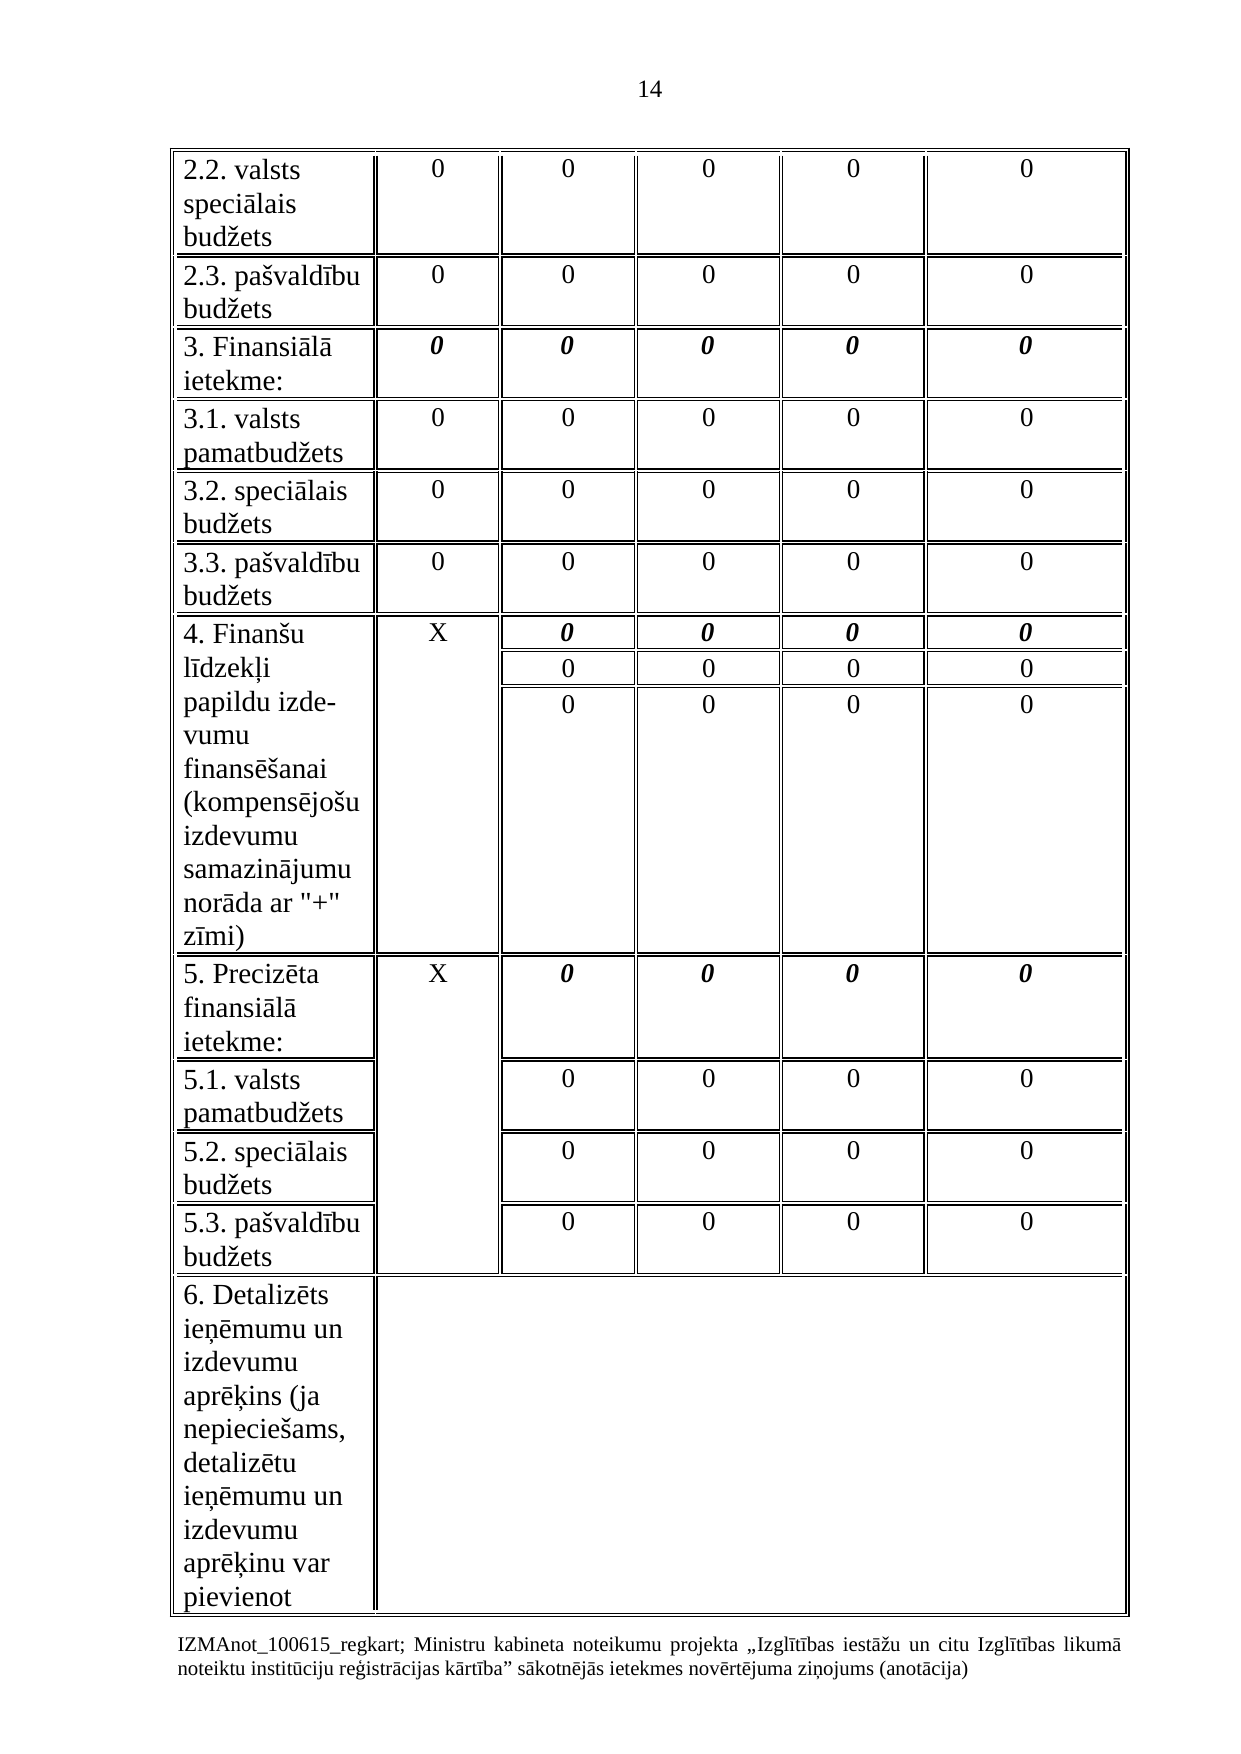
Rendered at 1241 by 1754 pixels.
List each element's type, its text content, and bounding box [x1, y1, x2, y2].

table_cell 0 [781, 149, 926, 253]
table_cell 0 [638, 1062, 779, 1129]
table_cell 3.3. pašvaldību budžets [172, 540, 376, 612]
table_cell 0 [926, 253, 1127, 325]
table_cell 0 [638, 617, 779, 648]
table_cell 0 [503, 1062, 634, 1129]
table_cell 0 [638, 330, 779, 397]
table_cell 0 [783, 688, 923, 952]
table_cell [172, 1273, 376, 1613]
table_cell 0 [638, 957, 779, 1057]
table_cell 0 [500, 149, 636, 253]
table_cell 0 [926, 1201, 1127, 1273]
table_cell 0 [503, 545, 634, 612]
table_cell 3.1. valsts pamatbudžets [172, 397, 376, 468]
table_cell 0 [503, 258, 634, 325]
table_cell 0 [378, 473, 498, 540]
table_cell 0 [503, 473, 634, 540]
table_cell 0 [503, 617, 634, 648]
table_cell 2.3. pašvaldību budžets [172, 253, 376, 325]
table_cell 0 [503, 401, 634, 468]
table_cell 0 [636, 149, 781, 253]
table_cell 0 [503, 1206, 634, 1273]
table_cell [376, 1273, 1127, 1613]
table_cell 0 [783, 401, 923, 468]
table_cell 0 [783, 1206, 923, 1273]
table_cell 0 [926, 397, 1127, 468]
table_cell 0 [783, 652, 923, 683]
table_cell 0 [783, 473, 923, 540]
table_cell 0 [926, 540, 1127, 612]
table_cell 5.1. valsts pamatbudžets [172, 1057, 376, 1129]
table_cell 0 [638, 688, 779, 952]
table_cell 0 [783, 1062, 923, 1129]
table_cell 0 [783, 617, 923, 648]
table_cell 0 [926, 152, 1125, 253]
table_cell 0 [926, 648, 1127, 683]
table_cell 0 [378, 258, 498, 325]
table_cell 0 [378, 545, 498, 612]
table_cell 0 [378, 330, 498, 397]
table_cell 0 [926, 468, 1127, 540]
table_cell 0 [638, 258, 779, 325]
table_cell X [378, 617, 498, 952]
table_cell 0 [638, 473, 779, 540]
table_cell 0 [503, 330, 634, 397]
table_cell 0 [503, 652, 634, 683]
table_cell 0 [503, 688, 634, 952]
table_cell 0 [638, 1134, 779, 1201]
table_cell 0 [783, 957, 923, 1057]
table_cell 5.3. pašvaldību budžets [172, 1201, 376, 1273]
table_cell 0 [503, 957, 634, 1057]
table_cell 3.2. speciālais budžets [172, 468, 376, 540]
table_cell X [378, 957, 498, 1273]
table_cell 0 [783, 1134, 923, 1201]
table_cell 0 [638, 652, 779, 683]
table_cell 0 [926, 325, 1127, 397]
table_cell 0 [378, 401, 498, 468]
table_cell 0 [503, 1134, 634, 1201]
table_cell 0 [783, 545, 923, 612]
table_cell 0 [926, 1129, 1127, 1201]
table_cell 0 [783, 258, 923, 325]
table_cell 0 [926, 684, 1127, 952]
table_cell 3. Finansiālā ietekme: [172, 325, 376, 397]
table_cell 0 [376, 149, 500, 253]
table_cell 0 [638, 545, 779, 612]
table_cell 0 [783, 330, 923, 397]
table_cell 0 [638, 401, 779, 468]
table_cell 0 [926, 952, 1127, 1057]
table_cell 2.2. valsts speciālais budžets [172, 149, 376, 253]
table_cell 0 [926, 1057, 1127, 1129]
table_cell 0 [926, 612, 1127, 648]
table_cell 0 [638, 1206, 779, 1273]
table_cell 5.2. speciālais budžets [172, 1129, 376, 1201]
table_cell 4. Finanšu līdzekļi papildu izdevumu finansēšanai (kompensējošu izdevumu samazinājumu norāda ar "+" zīmi) [172, 612, 376, 952]
table_cell 5. Precizēta finansiālā ietekme: [172, 952, 376, 1057]
